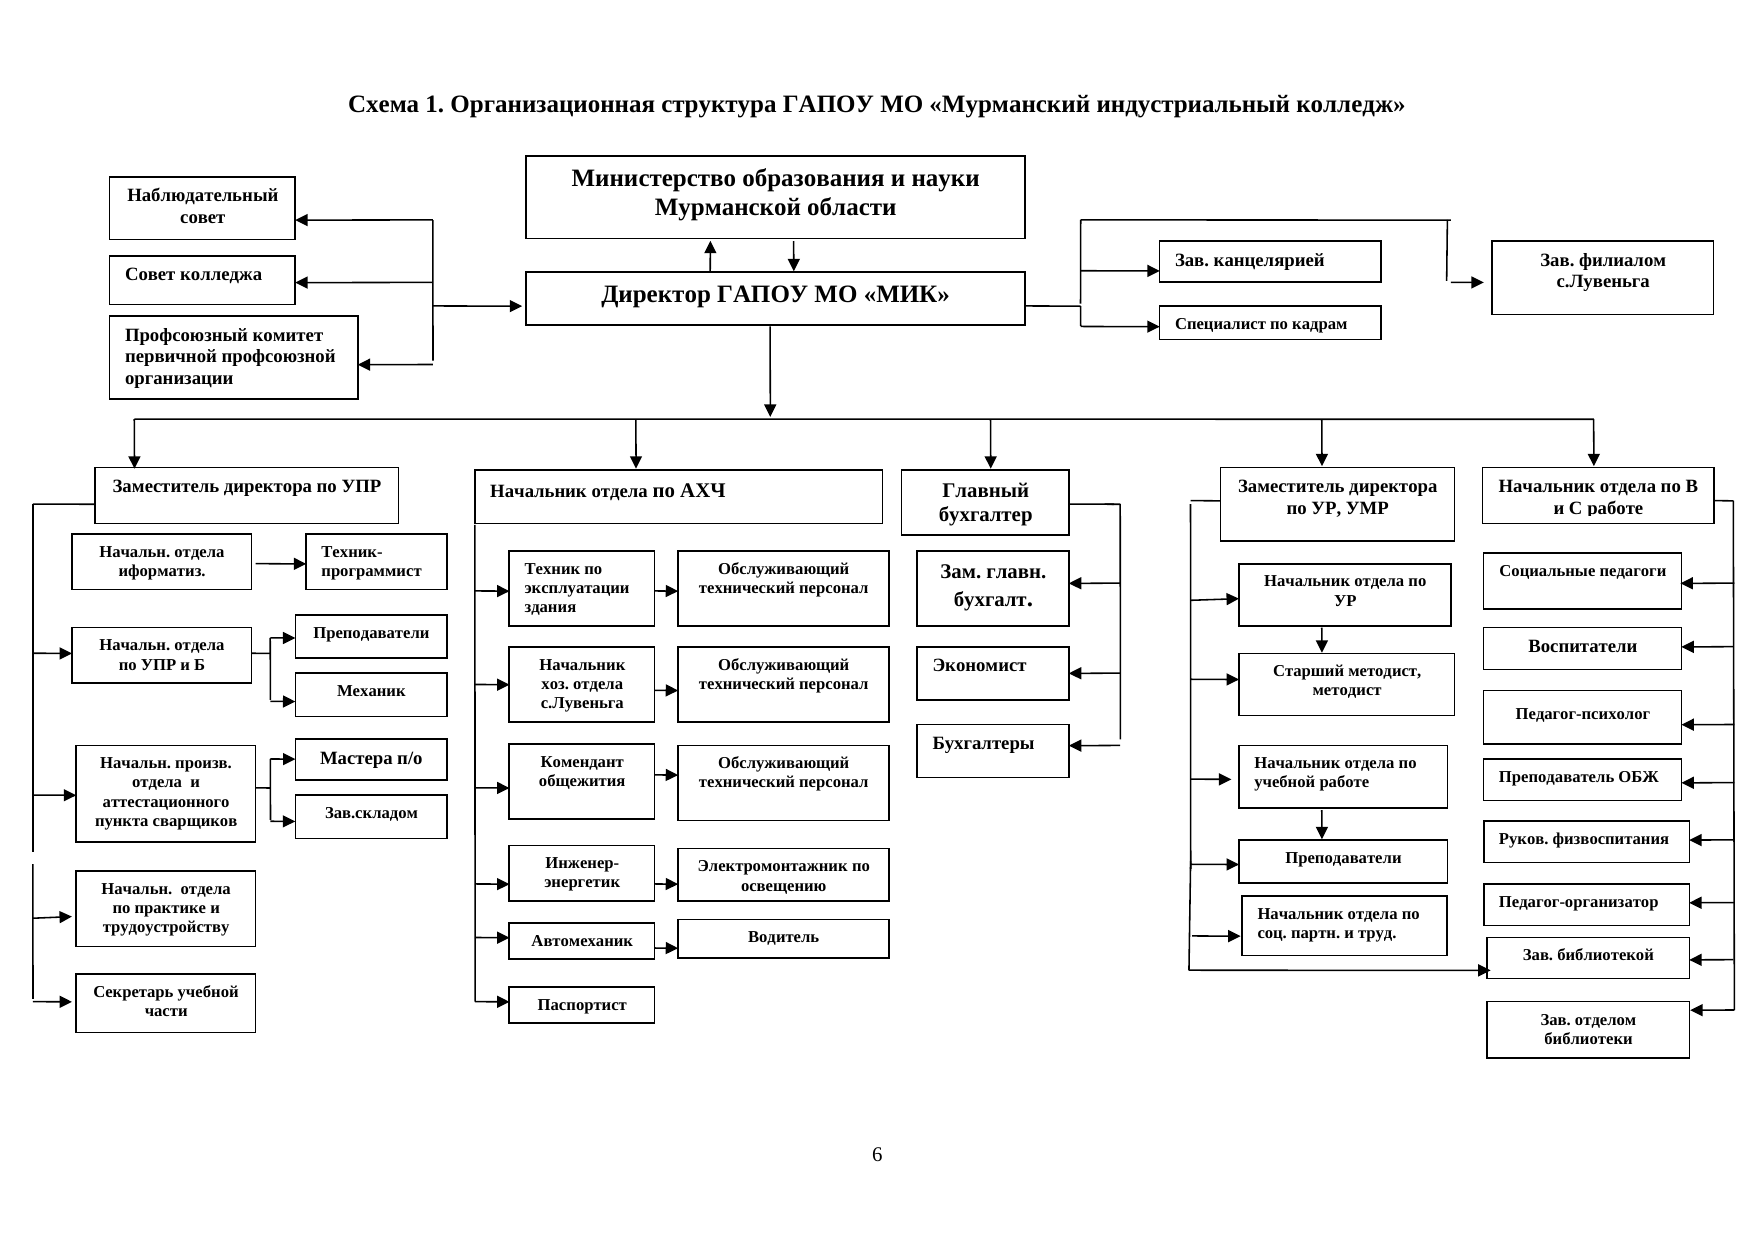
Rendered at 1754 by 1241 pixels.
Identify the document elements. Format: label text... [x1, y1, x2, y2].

text Схема 1. Организационная структура ГАПОУ МО «Мурманский индустриальный колледж» [118, 89, 1636, 117]
